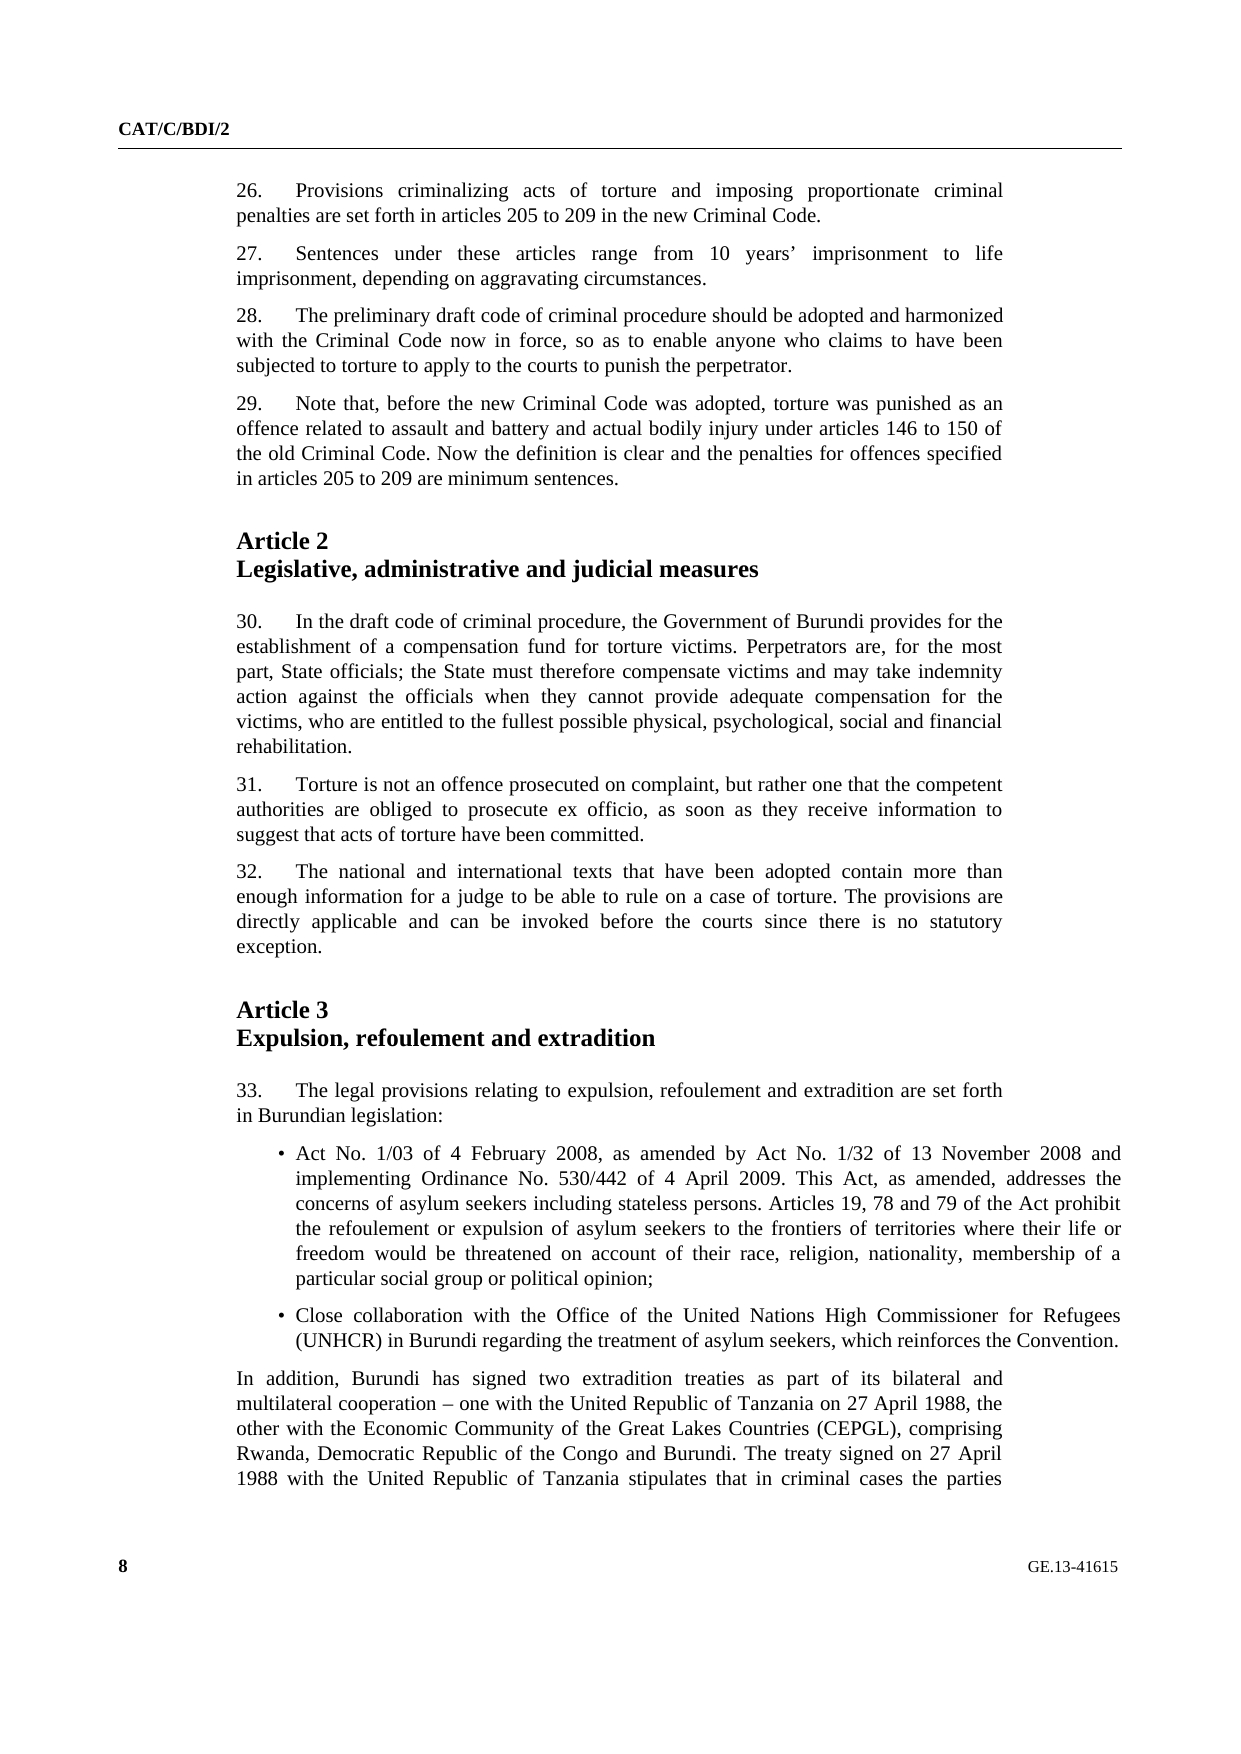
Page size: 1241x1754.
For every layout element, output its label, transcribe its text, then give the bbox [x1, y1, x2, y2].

text 30. In the draft code of criminal procedure, the Government of Burundi provides for the establishment of a compensation fund for torture victims. Perpetrators are, for the most part, State officials; the State must therefore compensate victims and may take indemnity action against the officials when they cannot provide adequate compensation for the victims, who are entitled to the fullest possible physical, psychological, social and financial rehabilitation. [236, 608, 1004, 758]
text Article 2 Legislative, administrative and judicial measures [118, 527, 1004, 583]
text 28. The preliminary draft code of criminal procedure should be adopted and harmonized with the Criminal Code now in force, so as to enable anyone who claims to have been subjected to torture to apply to the courts to punish the perpetrator. [236, 302, 1004, 377]
text 27. Sentences under these articles range from 10 years’ imprisonment to life imprisonment, depending on aggravating circumstances. [236, 240, 1004, 290]
text 33. The legal provisions relating to expulsion, refoulement and extradition are set forth in Burundian legislation: [236, 1077, 1004, 1127]
text Close collaboration with the Office of the United Nations High Commissioner for Refugees (UNHCR) in regarding the treatment of asylum seekers, which reinforces the Convention. [278, 1302, 1122, 1352]
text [236, 1365, 1004, 1490]
text 26. Provisions criminalizing acts of torture and imposing proportionate criminal penalties are set forth in articles 205 to 209 in the new Criminal Code. [236, 177, 1004, 227]
text 29. Note that, before the new Criminal Code was adopted, torture was punished as an offence related to assault and battery and actual bodily injury under articles 146 to 150 of the old Criminal Code. Now the definition is clear and the penalties for offences specified in articles 205 to 209 are minimum sentences. [236, 390, 1004, 490]
text 32. The national and international texts that have been adopted contain more than enough information for a judge to be able to rule on a case of torture. The provisions are directly applicable and can be invoked before the courts since there is no statutory exception. [236, 858, 1004, 958]
text 31. Torture is not an offence prosecuted on complaint, but rather one that the competent authorities are obliged to prosecute ex officio, as soon as they receive information to suggest that acts of torture have been committed. [236, 771, 1004, 846]
text Article 3 Expulsion, refoulement and extradition [118, 996, 1004, 1052]
text Act No. 1/03 of 4 February 2008, as amended by Act No. 1/32 of 13 November 2008 and implementing Ordinance No. 530/442 of 4 April 2009. This Act, as amended, addresses the concerns of asylum seekers including stateless persons. Articles 19, 78 and 79 of the Act prohibit the refoulement or expulsion of asylum seekers to the frontiers of territories where their life or freedom would be threatened on account of their race, religion, nationality, membership of a particular social group or political opinion; [278, 1140, 1122, 1290]
